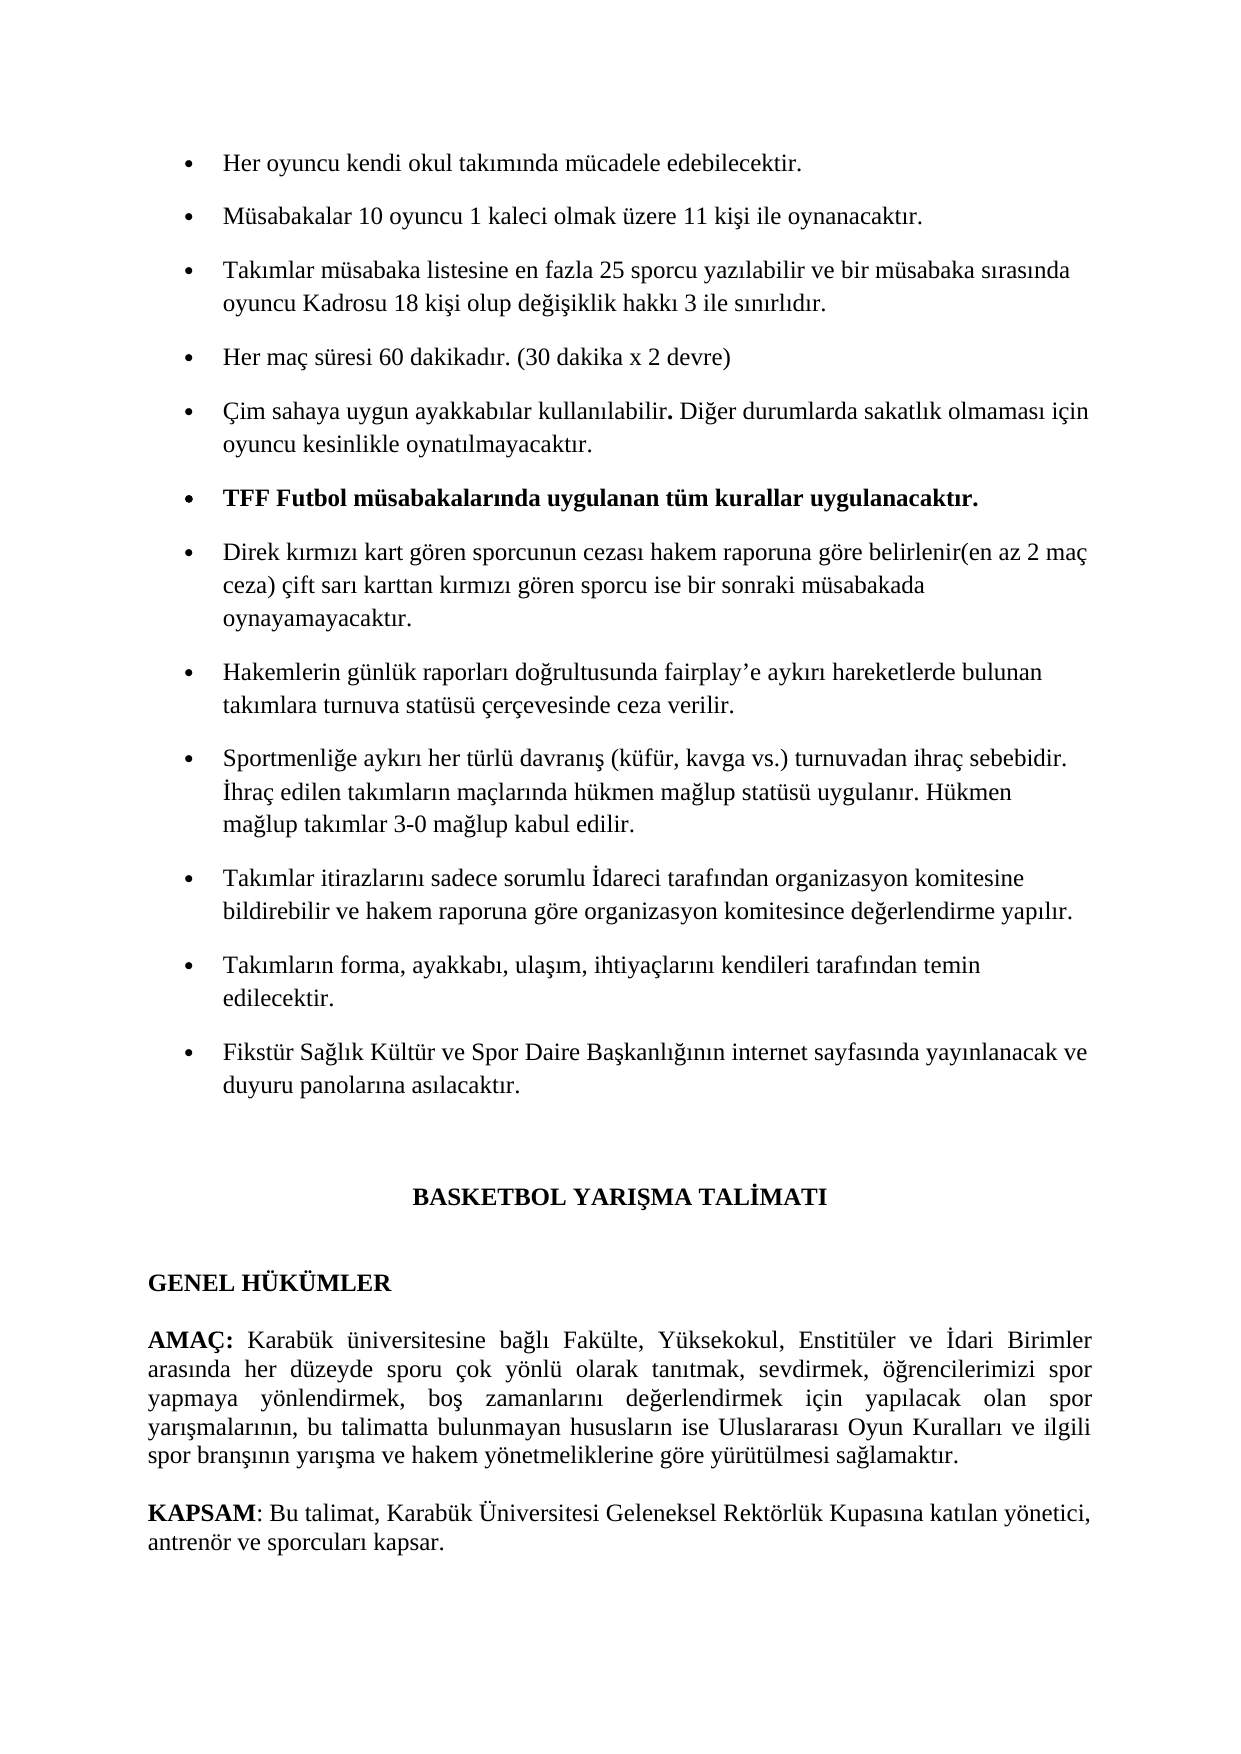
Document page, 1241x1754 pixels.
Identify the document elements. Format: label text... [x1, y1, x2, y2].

list TFF Futbol müsabakalarında uygulanan tüm kurallar uygulanacaktır. [185, 483, 1093, 512]
list Takımlar itirazlarını sadece sorumlu İdareci tarafından organizasyon komitesine bildirebilir ve hakem raporuna göre organizasyon komitesince değerlendirme yapılır. [185, 863, 1093, 925]
text AMAÇ: Karabük üniversitesine bağlı Fakülte, Yüksekokul, Enstitüler ve İdari Birimler arasında her düzeyde sporu çok yönlü olarak tanıtmak, sevdirmek, öğrencilerimizi spor yapmaya yönlendirmek, boş zamanlarını değerlendirmek için yapılacak olan spor yarışmalarının, bu talimatta bulunmayan hususların ise Uluslararası Oyun Kuralları ve ilgili spor branşının yarışma ve hakem yönetmeliklerine göre yürütülmesi sağlamaktır. [148, 1325, 1093, 1469]
list Takımların forma, ayakkabı, ulaşım, ihtiyaçlarını kendileri tarafından temin edilecektir. [185, 950, 1093, 1012]
list Her maç süresi 60 dakikadır. (30 dakika x 2 devre) [185, 342, 1093, 371]
text KAPSAM: Bu talimat, Karabük Üniversitesi Geleneksel Rektörlük Kupasına katılan yönetici, antrenör ve sporcuları kapsar. [148, 1498, 1093, 1555]
text GENEL HÜKÜMLER [148, 1268, 1093, 1297]
text BASKETBOL YARIŞMA TALİMATI [148, 1182, 1093, 1210]
list Takımlar müsabaka listesine en fazla 25 sporcu yazılabilir ve bir müsabaka sırasında oyuncu Kadrosu 18 kişi olup değişiklik hakkı 3 ile sınırlıdır. [185, 255, 1093, 317]
list Sportmenliğe aykırı her türlü davranış (küfür, kavga vs.) turnuvadan ihraç sebebidir. İhraç edilen takımların maçlarında hükmen mağlup statüsü uygulanır. Hükmen mağlup takımlar 3-0 mağlup kabul edilir. [185, 743, 1093, 838]
list Hakemlerin günlük raporları doğrultusunda fairplay’e aykırı hareketlerde bulunan takımlara turnuva statüsü çerçevesinde ceza verilir. [185, 657, 1093, 718]
list Direk kırmızı kart gören sporcunun cezası hakem raporuna göre belirlenir(en az 2 maç ceza) çift sarı karttan kırmızı gören sporcu ise bir sonraki müsabakada oynayamayacaktır. [185, 537, 1093, 632]
list Fikstür Sağlık Kültür ve Spor Daire Başkanlığının internet sayfasında yayınlanacak ve duyuru panolarına asılacaktır. [185, 1037, 1093, 1099]
list Müsabakalar 10 oyuncu 1 kaleci olmak üzere 11 kişi ile oynanacaktır. [185, 201, 1093, 230]
list Çim sahaya uygun ayakkabılar kullanılabilir. Diğer durumlarda sakatlık olmaması için oyuncu kesinlikle oynatılmayacaktır. [185, 396, 1093, 458]
list Her oyuncu kendi okul takımında mücadele edebilecektir. [185, 148, 1093, 176]
